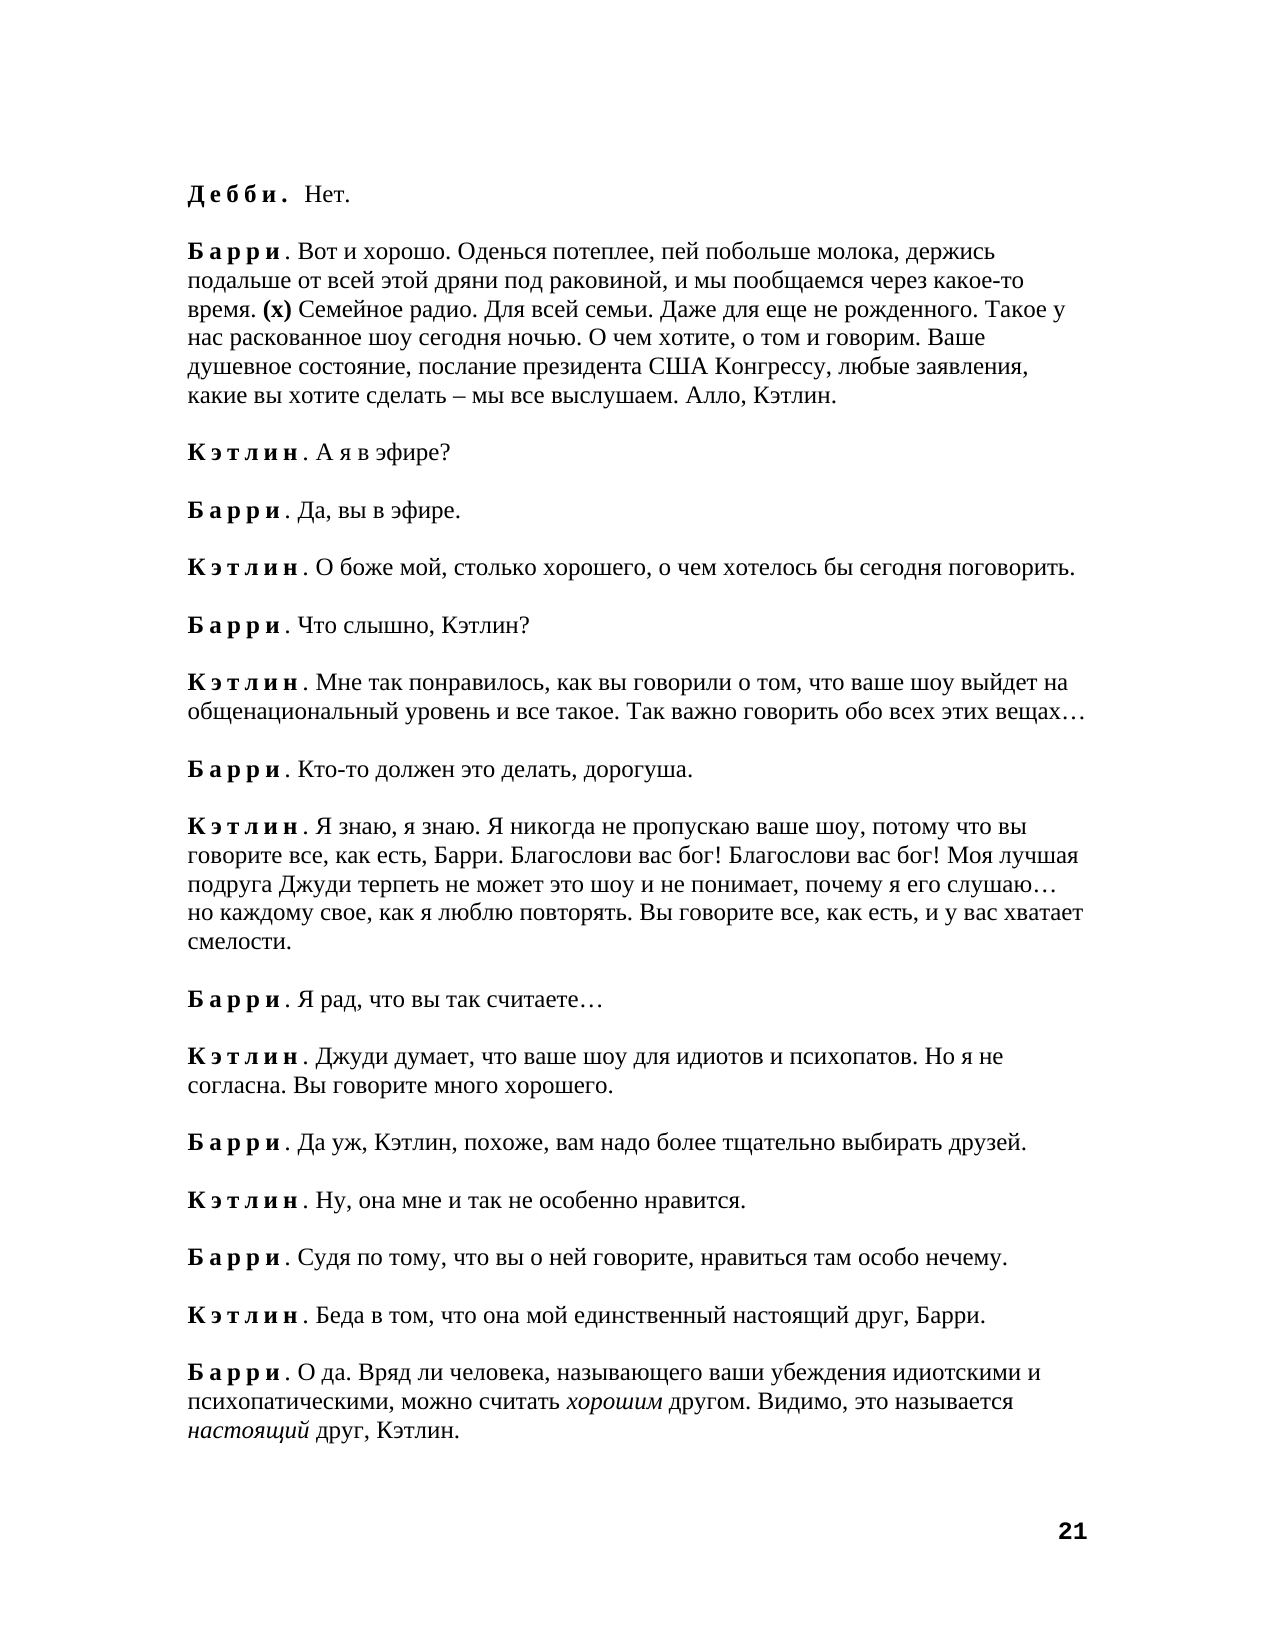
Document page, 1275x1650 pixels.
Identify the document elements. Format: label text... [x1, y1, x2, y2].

text Кэтлин. О боже мой, столько хорошего, о чем хотелось бы сегодня поговорить. [187, 552, 1087, 581]
text Барри. О да. Вряд ли человека, называющего ваши убеждения идиотскими и психопатическими, можно считать хорошим другом. Видимо, это называется [187, 1357, 1087, 1415]
text Барри. Что слышно, Кэтлин? [187, 610, 1087, 639]
text Кэтлин. А я в эфире? [187, 437, 1087, 466]
text Барри. Судя по тому, что вы о ней говорите, нравиться там особо нечему. [187, 1242, 1087, 1271]
text Кэтлин. Джуди думает, что ваше шоу для идиотов и психопатов. Но я не согласна. Вы говорите много хорошего. [187, 1041, 1087, 1099]
text Кэтлин. Я знаю, я знаю. Я никогда не пропускаю ваше шоу, потому что вы говорите все, как есть, Барри. Благослови вас бог! Благослови вас бог! Моя лучшая подруга Джуди терпеть не может это шоу и не понимает, почему я его слушаю… но каждому свое, как я люблю повторять. Вы говорите все, как есть, и у вас хватает смелости. [187, 811, 1087, 955]
text Барри. Да, вы в эфире. [187, 495, 1087, 524]
text Барри. Кто-то должен это делать, дорогуша. [187, 754, 1087, 782]
text Дебби. Нет. [187, 179, 1087, 207]
text Барри. Я рад, что вы так считаете… [187, 984, 1087, 1012]
text Барри. Да уж, Кэтлин, похоже, вам надо более тщательно выбирать друзей. [187, 1127, 1087, 1156]
text Кэтлин. Мне так понравилось, как вы говорили о том, что ваше шоу выйдет на общенациональный уровень и все такое. Так важно говорить обо всех этих вещах… [187, 667, 1087, 725]
text настоящий друг, Кэтлин. [187, 1415, 1087, 1444]
text Кэтлин. Беда в том, что она мой единственный настоящий друг, Барри. [187, 1300, 1087, 1329]
text Барри. Вот и хорошо. Оденься потеплее, пей побольше молока, держись подальше от всей этой дряни под раковиной, и мы пообщаемся через какое-то время. (х) Семейное радио. Для всей семьи. Даже для еще не рожденного. Такое у нас раскованное шоу сегодня ночью. О чем хотите, о том и говорим. Ваше душевное состояние, послание президента США Конгрессу, любые заявления, какие вы хотите сделать – мы все выслушаем. Алло, Кэтлин. [187, 236, 1087, 409]
text Кэтлин. Ну, она мне и так не особенно нравится. [187, 1185, 1087, 1214]
